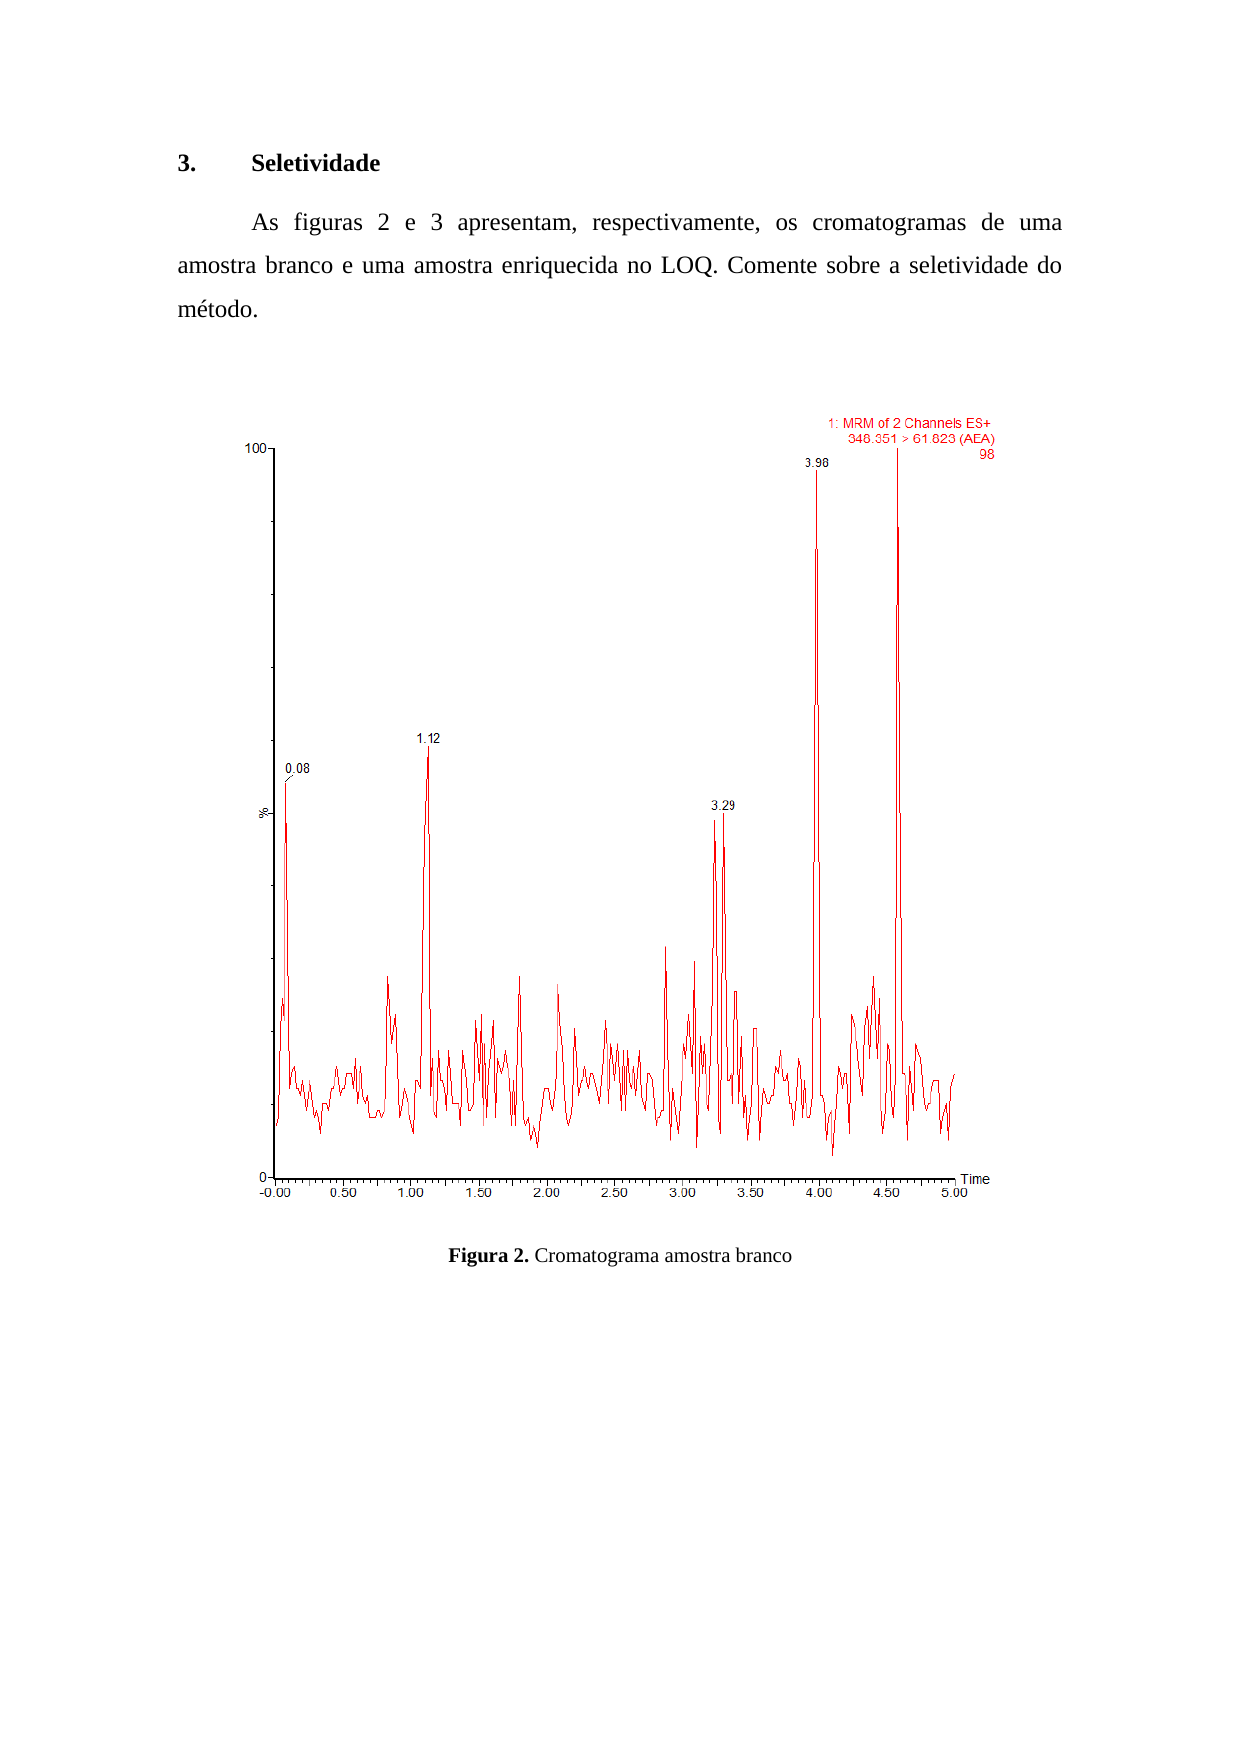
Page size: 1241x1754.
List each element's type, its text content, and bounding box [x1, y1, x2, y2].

text Figura 2. Cromatograma amostra branco [177, 1243, 1063, 1267]
list Seletividade [177, 148, 1063, 176]
text As figuras 2 e 3 apresentam, respectivamente, os cromatogramas de uma amostra branco e uma amostra enriquecida no LOQ. Comente sobre a seletividade do método. [177, 207, 1063, 322]
picture [236, 413, 1005, 1213]
